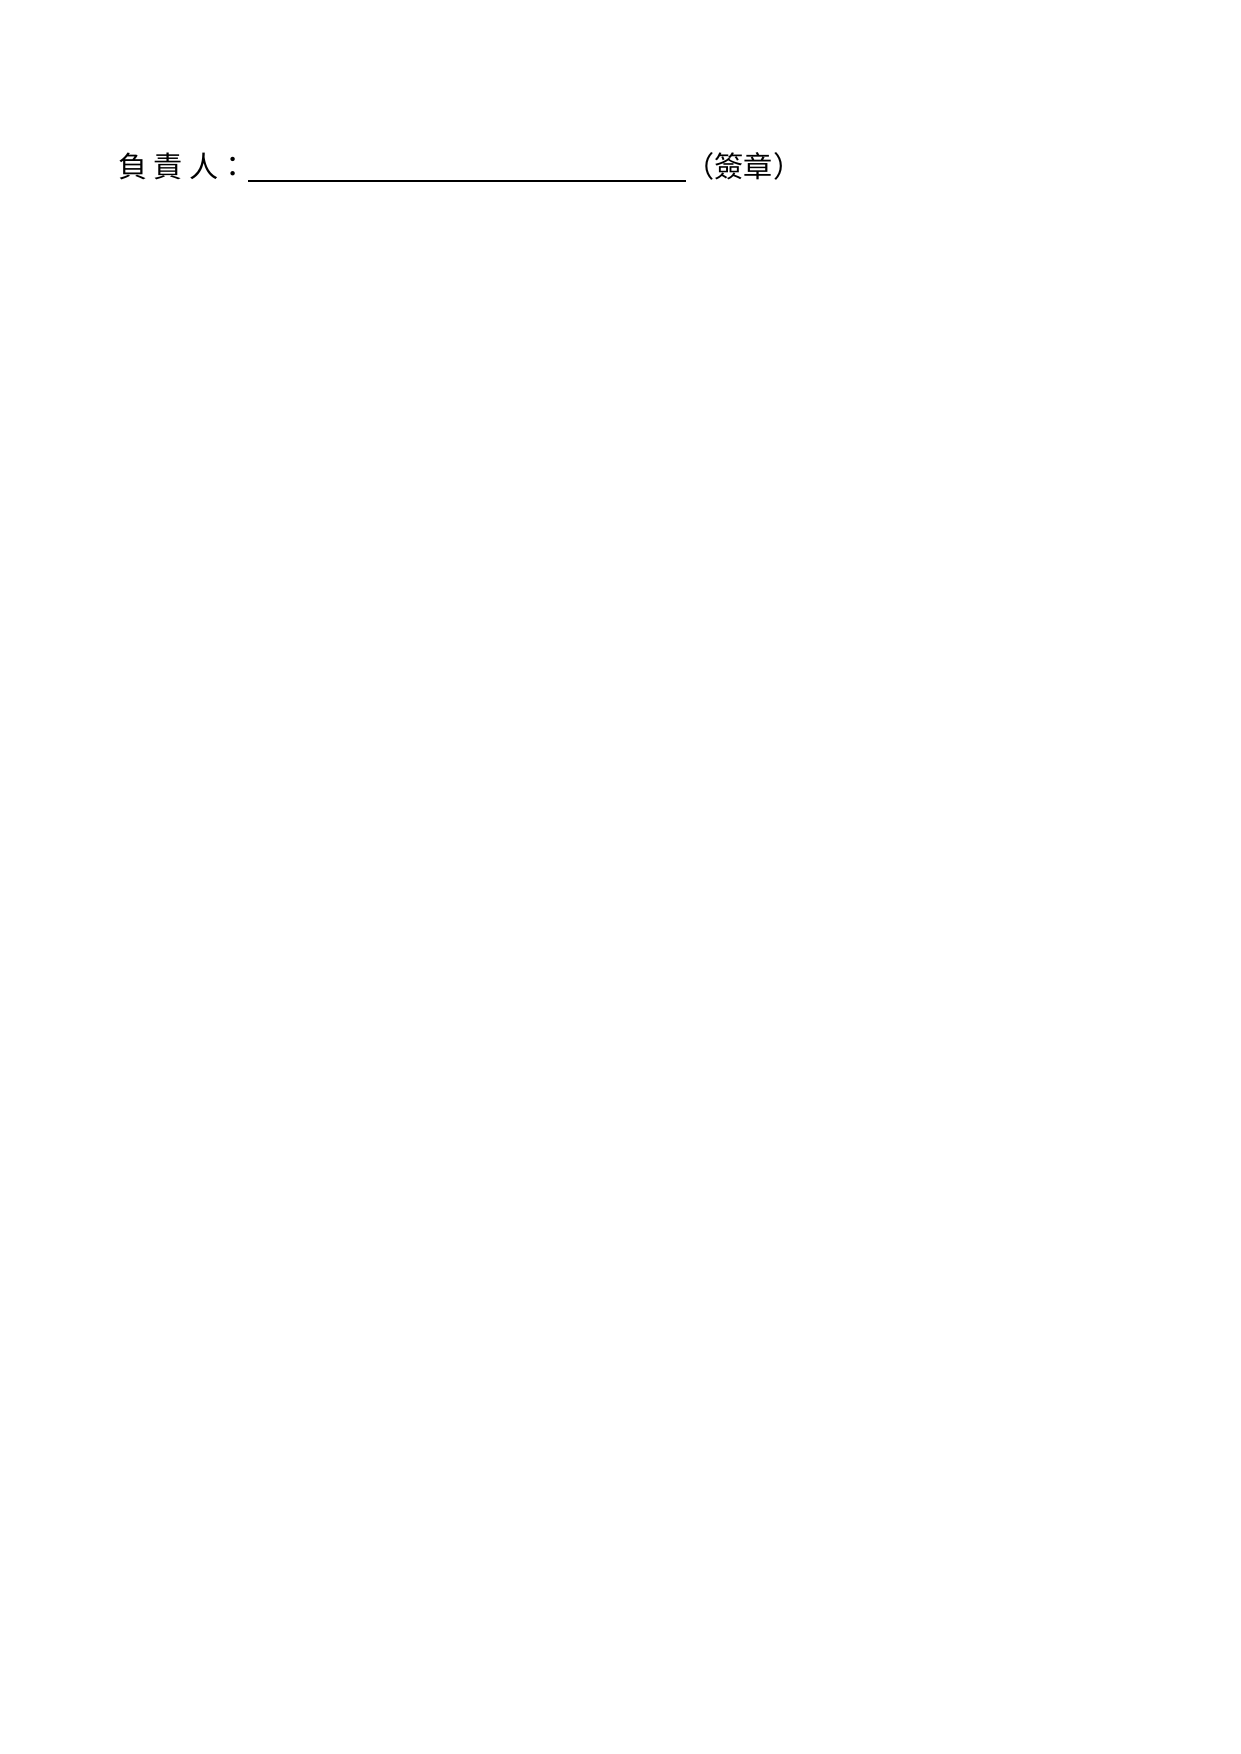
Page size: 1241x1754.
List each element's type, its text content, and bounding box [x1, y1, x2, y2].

text 負 責 人： （簽章） [118, 127, 1122, 202]
